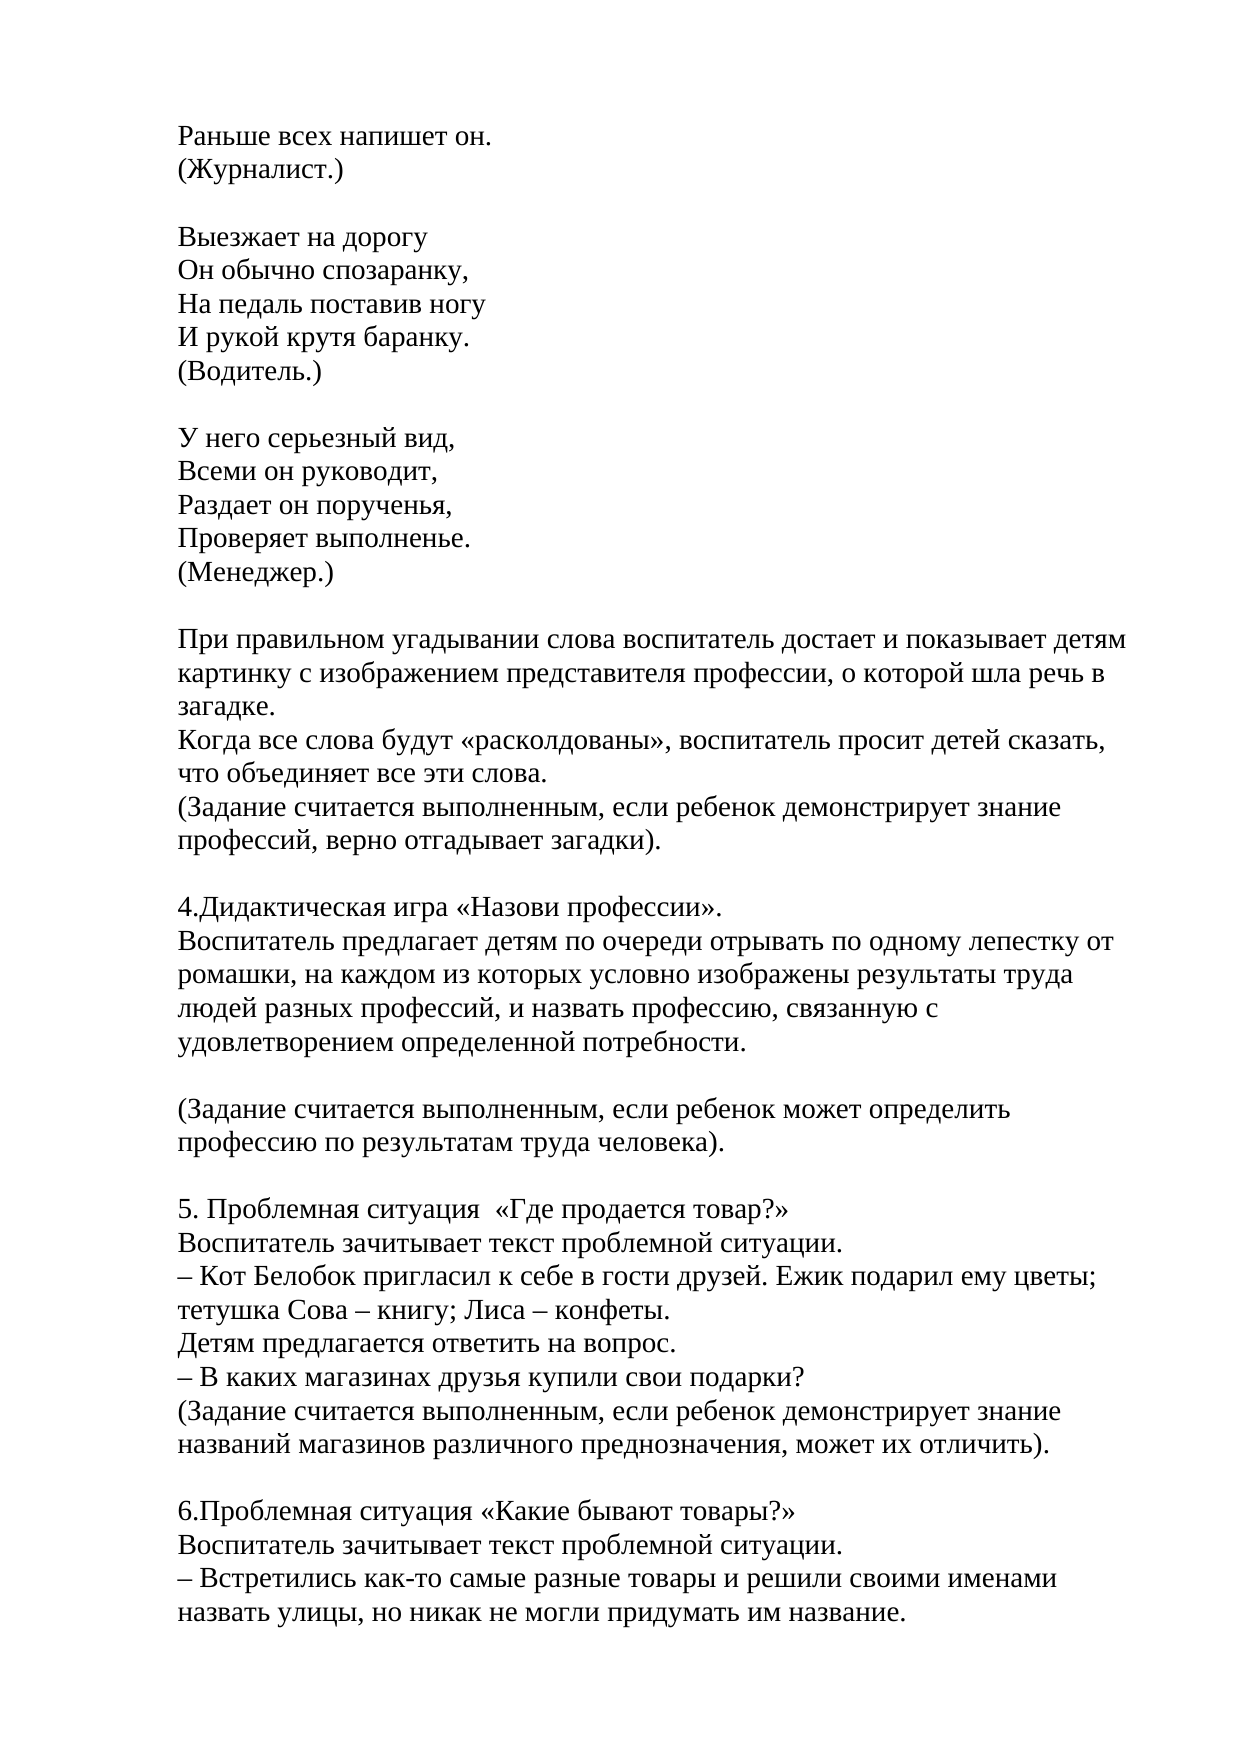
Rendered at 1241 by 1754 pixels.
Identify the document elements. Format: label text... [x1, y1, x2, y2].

text Выезжает на дорогу [177, 219, 1152, 252]
text Он обычно спозаранку, [177, 252, 1152, 286]
text Воспитатель зачитывает текст проблемной ситуации. [177, 1527, 1152, 1560]
text – В каких магазинах друзья купили свои подарки? [177, 1359, 1152, 1393]
text Воспитатель зачитывает текст проблемной ситуации. [177, 1225, 1152, 1258]
text – Кот Белобок пригласил к себе в гости друзей. Ежик подарил ему цветы; тетушка Сова – книгу; Лиса – конфеты. [177, 1258, 1152, 1326]
text – Встретились как-то самые разные товары и решили своими именами назвать улицы, но никак не могли придумать им название. [177, 1560, 1152, 1627]
text Раньше всех напишет он. [177, 118, 1152, 152]
text (Задание считается выполненным, если ребенок демонстрирует знание названий магазинов различного преднозначения, может их отличить). [177, 1393, 1152, 1460]
text Когда все слова будут «расколдованы», воспитатель просит детей сказать, что объединяет все эти слова. [177, 722, 1152, 789]
text (Журналист.) [177, 152, 1152, 185]
text Проверяет выполненье. [177, 521, 1152, 554]
text На педаль поставив ногу [177, 286, 1152, 319]
text 5. Проблемная ситуация «Где продается товар?» [177, 1191, 1152, 1225]
text 4.Дидактическая игра «Назови профессии». [177, 889, 1152, 923]
text Детям предлагается ответить на вопрос. [177, 1326, 1152, 1359]
text И рукой крутя баранку. [177, 319, 1152, 353]
text У него серьезный вид, [177, 420, 1152, 453]
text Всеми он руководит, [177, 453, 1152, 487]
text Воспитатель предлагает детям по очереди отрывать по одному лепестку от ромашки, на каждом из которых условно изображены результаты труда людей разных профессий, и назвать профессию, связанную с удовлетворением определенной потребности. [177, 923, 1152, 1057]
text (Задание считается выполненным, если ребенок может определить профессию по результатам труда человека). [177, 1091, 1152, 1158]
text 6.Проблемная ситуация «Какие бывают товары?» [177, 1493, 1152, 1527]
text При правильном угадывании слова воспитатель достает и показывает детям картинку с изображением представителя профессии, о которой шла речь в загадке. [177, 621, 1152, 722]
text (Задание считается выполненным, если ребенок демонстрирует знание профессий, верно отгадывает загадки). [177, 789, 1152, 856]
text (Водитель.) [177, 353, 1152, 386]
text (Менеджер.) [177, 554, 1152, 588]
text Раздает он порученья, [177, 487, 1152, 521]
